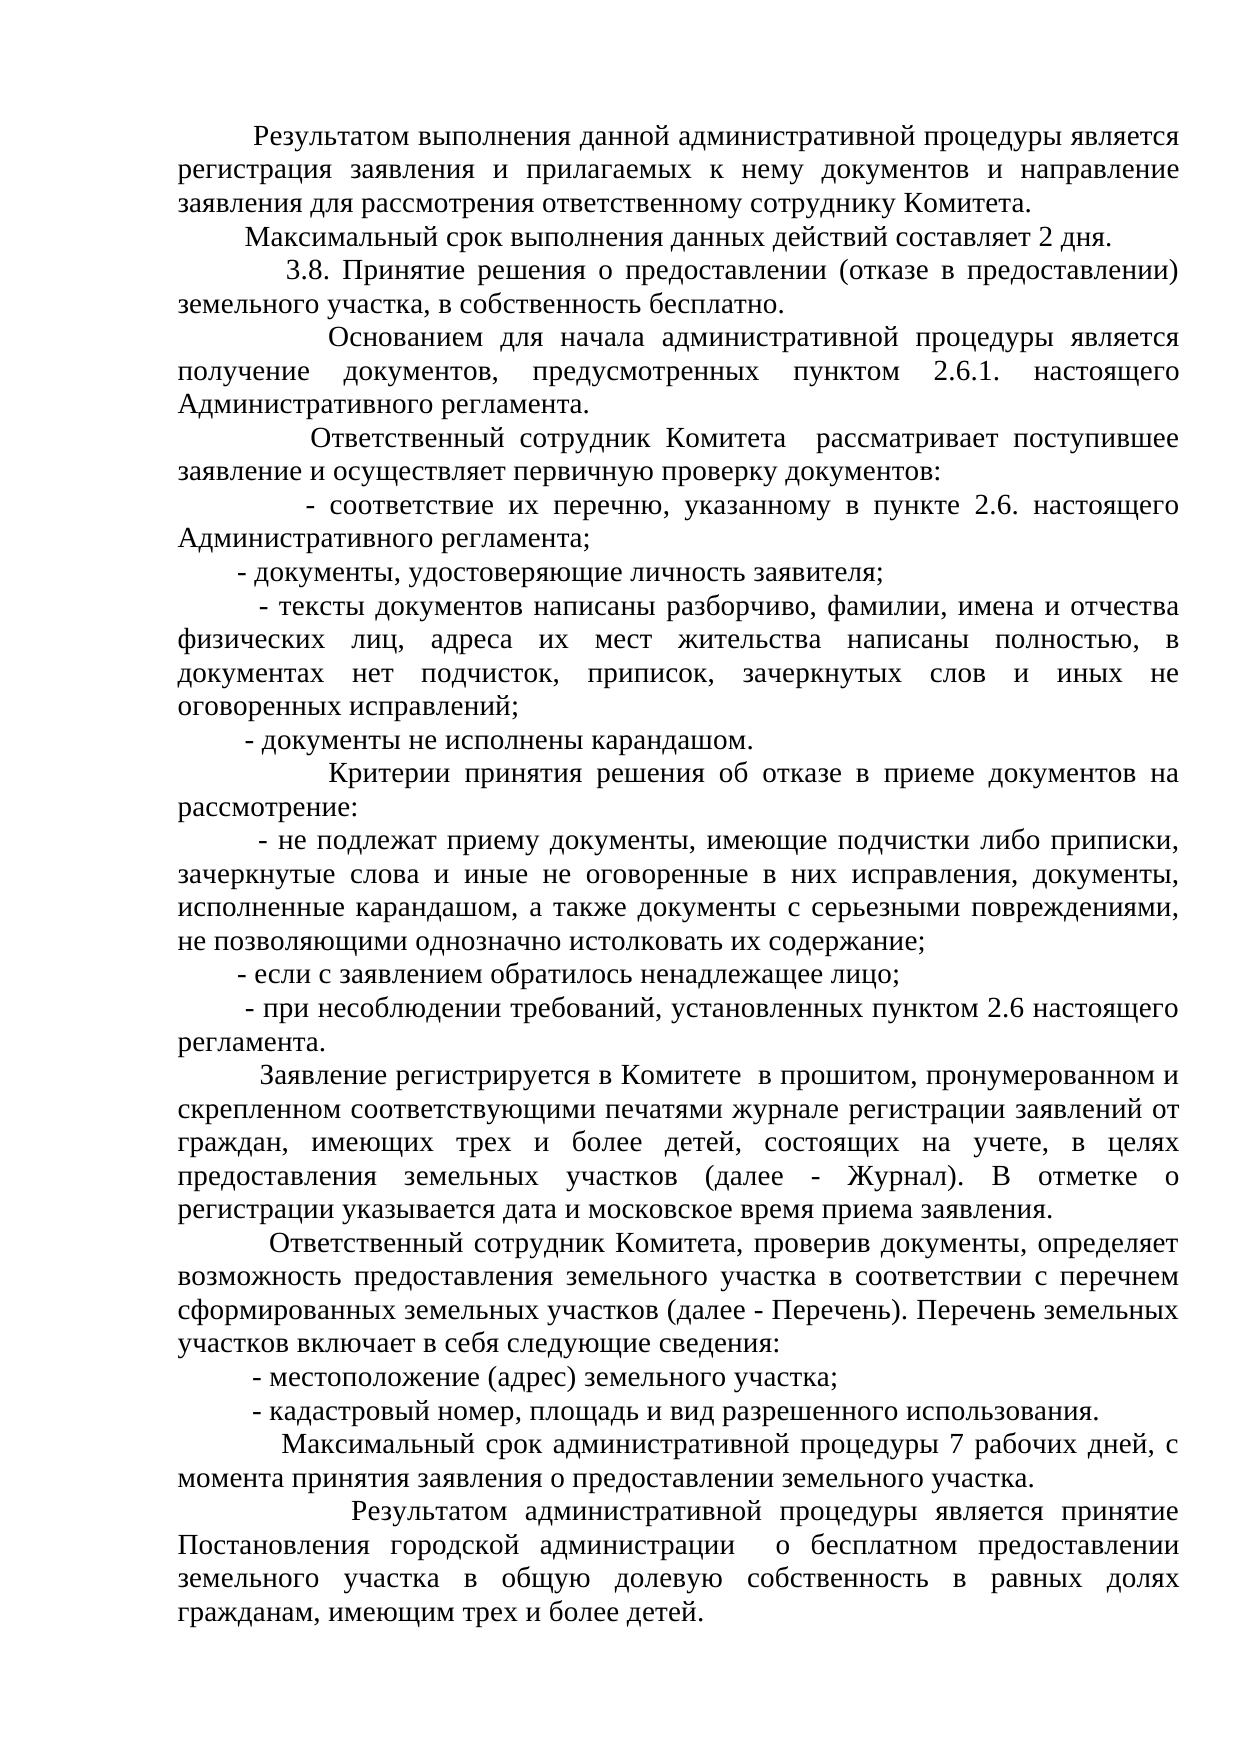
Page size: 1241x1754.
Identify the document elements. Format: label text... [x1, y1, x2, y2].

text Основанием для начала административной процедуры является получение документов, предусмотренных пунктом 2.6.1. настоящего Административного регламента. [177, 319, 1181, 420]
text 3.8. Принятие решения о предоставлении (отказе в предоставлении) земельного участка, в собственность бесплатно. [177, 252, 1181, 319]
text - документы не исполнены карандашом. [177, 722, 1181, 755]
text Заявление регистрируется в Комитете в прошитом, пронумерованном и скрепленном соответствующими печатями журнале регистрации заявлений от граждан, имеющих трех и более детей, состоящих на учете, в целях предоставления земельных участков (далее - Журнал). В отметке о регистрации указывается дата и московское время приема заявления. [177, 1057, 1181, 1225]
text - не подлежат приему документы, имеющие подчистки либо приписки, зачеркнутые слова и иные не оговоренные в них исправления, документы, исполненные карандашом, а также документы с серьезными повреждениями, не позволяющими однозначно истолковать их содержание; [177, 822, 1181, 957]
text Результатом выполнения данной административной процедуры является регистрация заявления и прилагаемых к нему документов и направление заявления для рассмотрения ответственному сотруднику Комитета. [177, 118, 1181, 219]
text - при несоблюдении требований, установленных пунктом 2.6 настоящего регламента. [177, 990, 1181, 1057]
text Максимальный срок административной процедуры 7 рабочих дней, с момента принятия заявления о предоставлении земельного участка. [177, 1426, 1181, 1493]
text - кадастровый номер, площадь и вид разрешенного использования. [177, 1393, 1181, 1426]
text - местоположение (адрес) земельного участка; [177, 1359, 1181, 1393]
text - соответствие их перечню, указанному в пункте 2.6. настоящего Административного регламента; [177, 487, 1181, 554]
text Критерии принятия решения об отказе в приеме документов на рассмотрение: [177, 755, 1181, 822]
text Ответственный сотрудник Комитета, проверив документы, определяет возможность предоставления земельного участка в соответствии с перечнем сформированных земельных участков (далее - Перечень). Перечень земельных участков включает в себя следующие сведения: [177, 1225, 1181, 1359]
text - документы, удостоверяющие личность заявителя; [177, 554, 1181, 588]
text Максимальный срок выполнения данных действий составляет 2 дня. [177, 219, 1181, 252]
text Ответственный сотрудник Комитета рассматривает поступившее заявление и осуществляет первичную проверку документов: [177, 420, 1181, 487]
text - если с заявлением обратилось ненадлежащее лицо; [177, 957, 1181, 990]
text - тексты документов написаны разборчиво, фамилии, имена и отчества физических лиц, адреса их мест жительства написаны полностью, в документах нет подчисток, приписок, зачеркнутых слов и иных не оговоренных исправлений; [177, 588, 1181, 722]
text Результатом административной процедуры является принятие Постановления городской администрации о бесплатном предоставлении земельного участка в общую долевую собственность в равных долях гражданам, имеющим трех и более детей. [177, 1493, 1181, 1627]
